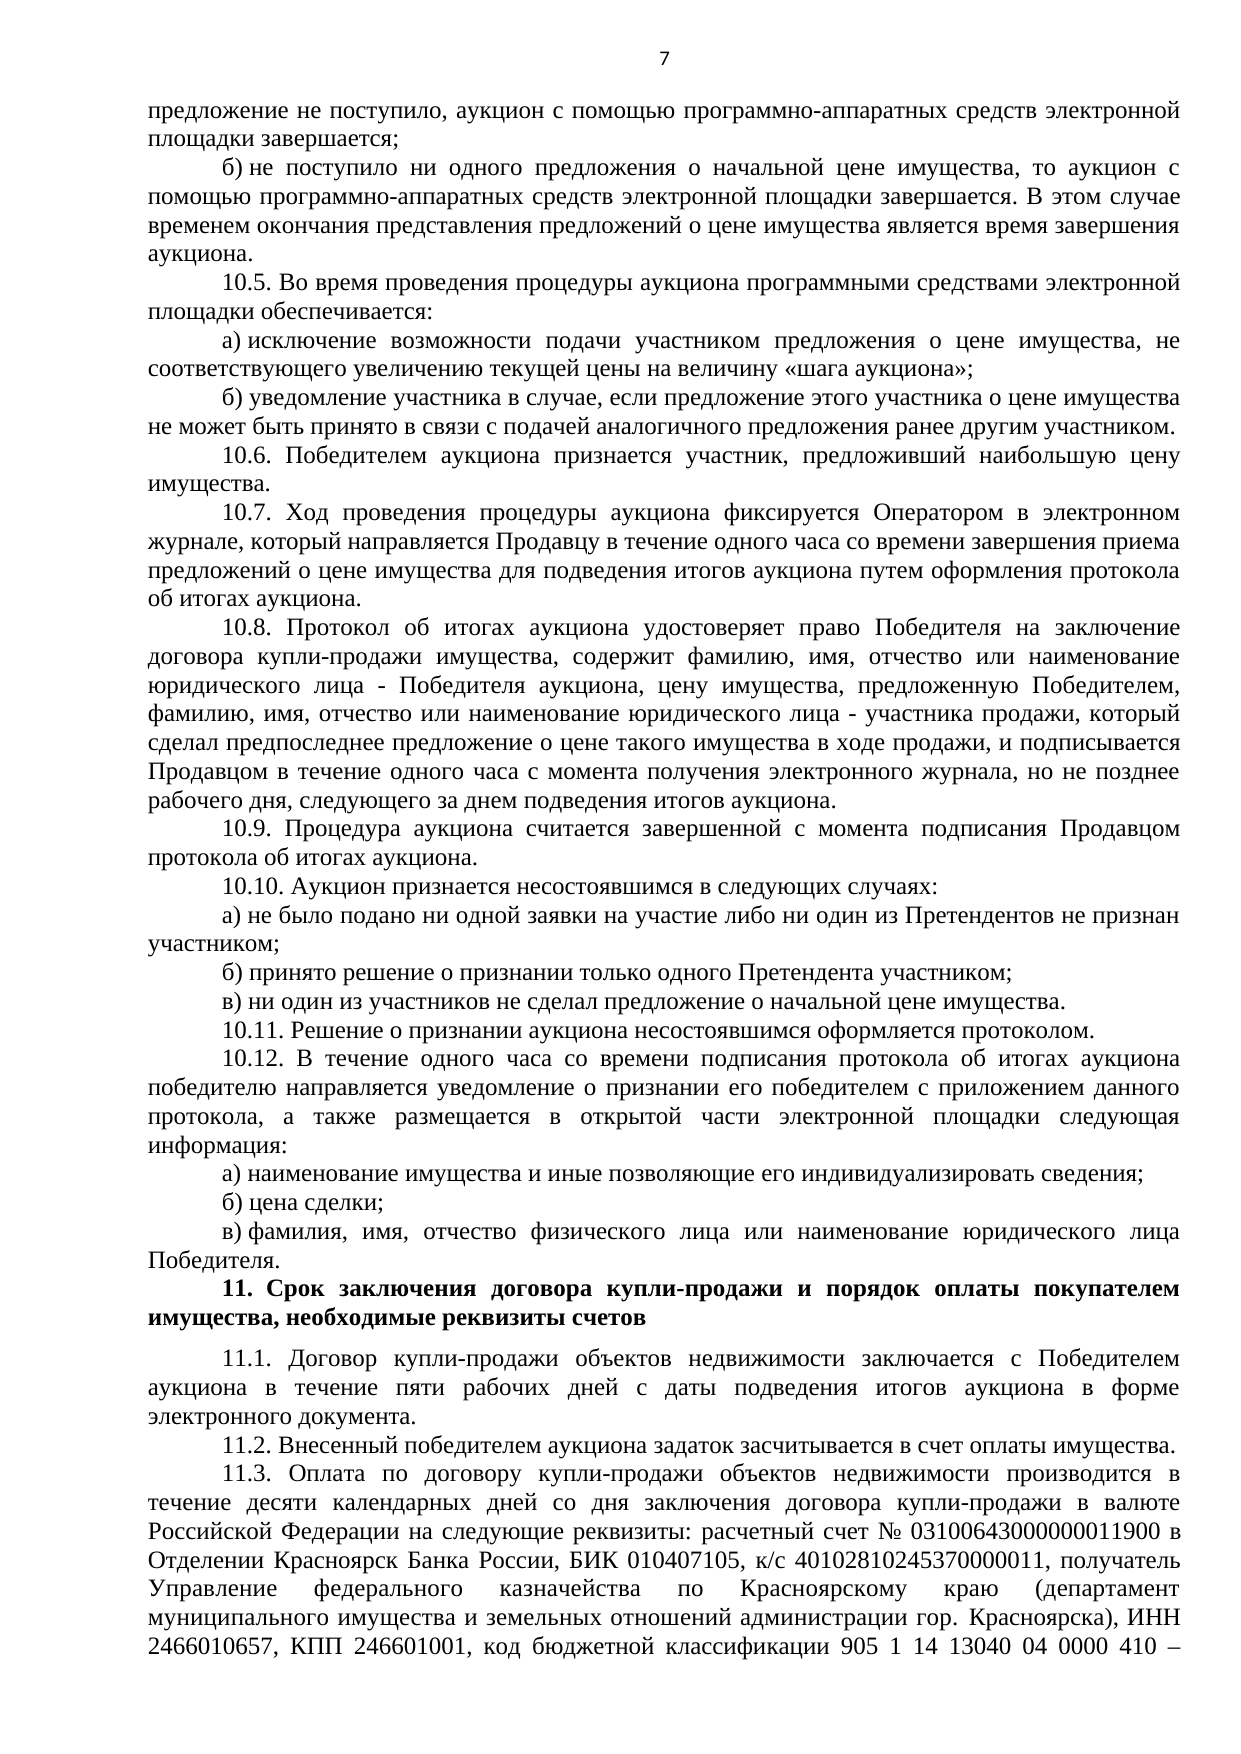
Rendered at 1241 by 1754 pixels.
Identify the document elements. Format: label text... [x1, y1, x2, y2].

text 10.5. Во время проведения процедуры аукциона программными средствами электронной площадки обеспечивается: [148, 267, 1181, 325]
text а) наименование имущества и иные позволяющие его индивидуализировать сведения; [148, 1158, 1181, 1187]
text б) цена сделки; [148, 1187, 1181, 1216]
text 10.12. В течение одного часа со времени подписания протокола об итогах аукциона победителю направляется уведомление о признании его победителем с приложением данного протокола, а также размещается в открытой части электронной площадки следующая информация: [148, 1043, 1181, 1158]
list Срок заключения договора купли-продажи и порядок оплаты покупателем имущества, необходимые реквизиты счетов [148, 1273, 1181, 1331]
text 10.9. Процедура аукциона считается завершенной с момента подписания Продавцом протокола об итогах аукциона. [148, 813, 1181, 871]
text 10.6. Победителем аукциона признается участник, предложивший наибольшую цену имущества. [148, 440, 1181, 497]
text 11.2. Внесенный победителем аукциона задаток засчитывается в счет оплаты имущества. [148, 1430, 1181, 1458]
text 11.1. Договор купли-продажи объектов недвижимости заключается с Победителем аукциона в течение пяти рабочих дней с даты подведения итогов аукциона в форме электронного документа. [148, 1343, 1181, 1430]
text б) не поступило ни одного предложения о начальной цене имущества, то аукцион с помощью программно-аппаратных средств электронной площадки завершается. В этом случае временем окончания представления предложений о цене имущества является время завершения аукциона. [148, 152, 1181, 267]
text а) не было подано ни одной заявки на участие либо ни один из Претендентов не признан участником; [148, 900, 1181, 957]
text 10.8. Протокол об итогах аукциона удостоверяет право Победителя на заключение договора купли-продажи имущества, содержит фамилию, имя, отчество или наименование юридического лица - Победителя аукциона, цену имущества, предложенную Победителем, фамилию, имя, отчество или наименование юридического лица - участника продажи, который сделал предпоследнее предложение о цене такого имущества в ходе продажи, и подписывается Продавцом в течение одного часа с момента получения электронного журнала, но не позднее рабочего дня, следующего за днем подведения итогов аукциона. [148, 612, 1181, 813]
text б) принято решение о признании только одного Претендента участником; [148, 957, 1181, 986]
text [148, 1458, 1181, 1660]
text 10.11. Решение о признании аукциона несостоявшимся оформляется протоколом. [148, 1015, 1181, 1043]
text 10.10. Аукцион признается несостоявшимся в следующих случаях: [148, 871, 1181, 900]
text в) ни один из участников не сделал предложение о начальной цене имущества. [148, 986, 1181, 1015]
text а) исключение возможности подачи участником предложения о цене имущества, не соответствующего увеличению текущей цены на величину «шага аукциона»; [148, 325, 1181, 382]
text в) фамилия, имя, отчество физического лица или наименование юридического лица Победителя. [148, 1216, 1181, 1273]
text б) уведомление участника в случае, если предложение этого участника о цене имущества не может быть принято в связи с подачей аналогичного предложения ранее другим участником. [148, 382, 1181, 440]
text 10.7. Ход проведения процедуры аукциона фиксируется Оператором в электронном журнале, который направляется Продавцу в течение одного часа со времени завершения приема предложений о цене имущества для подведения итогов аукциона путем оформления протокола об итогах аукциона. [148, 497, 1181, 612]
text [148, 95, 1181, 152]
